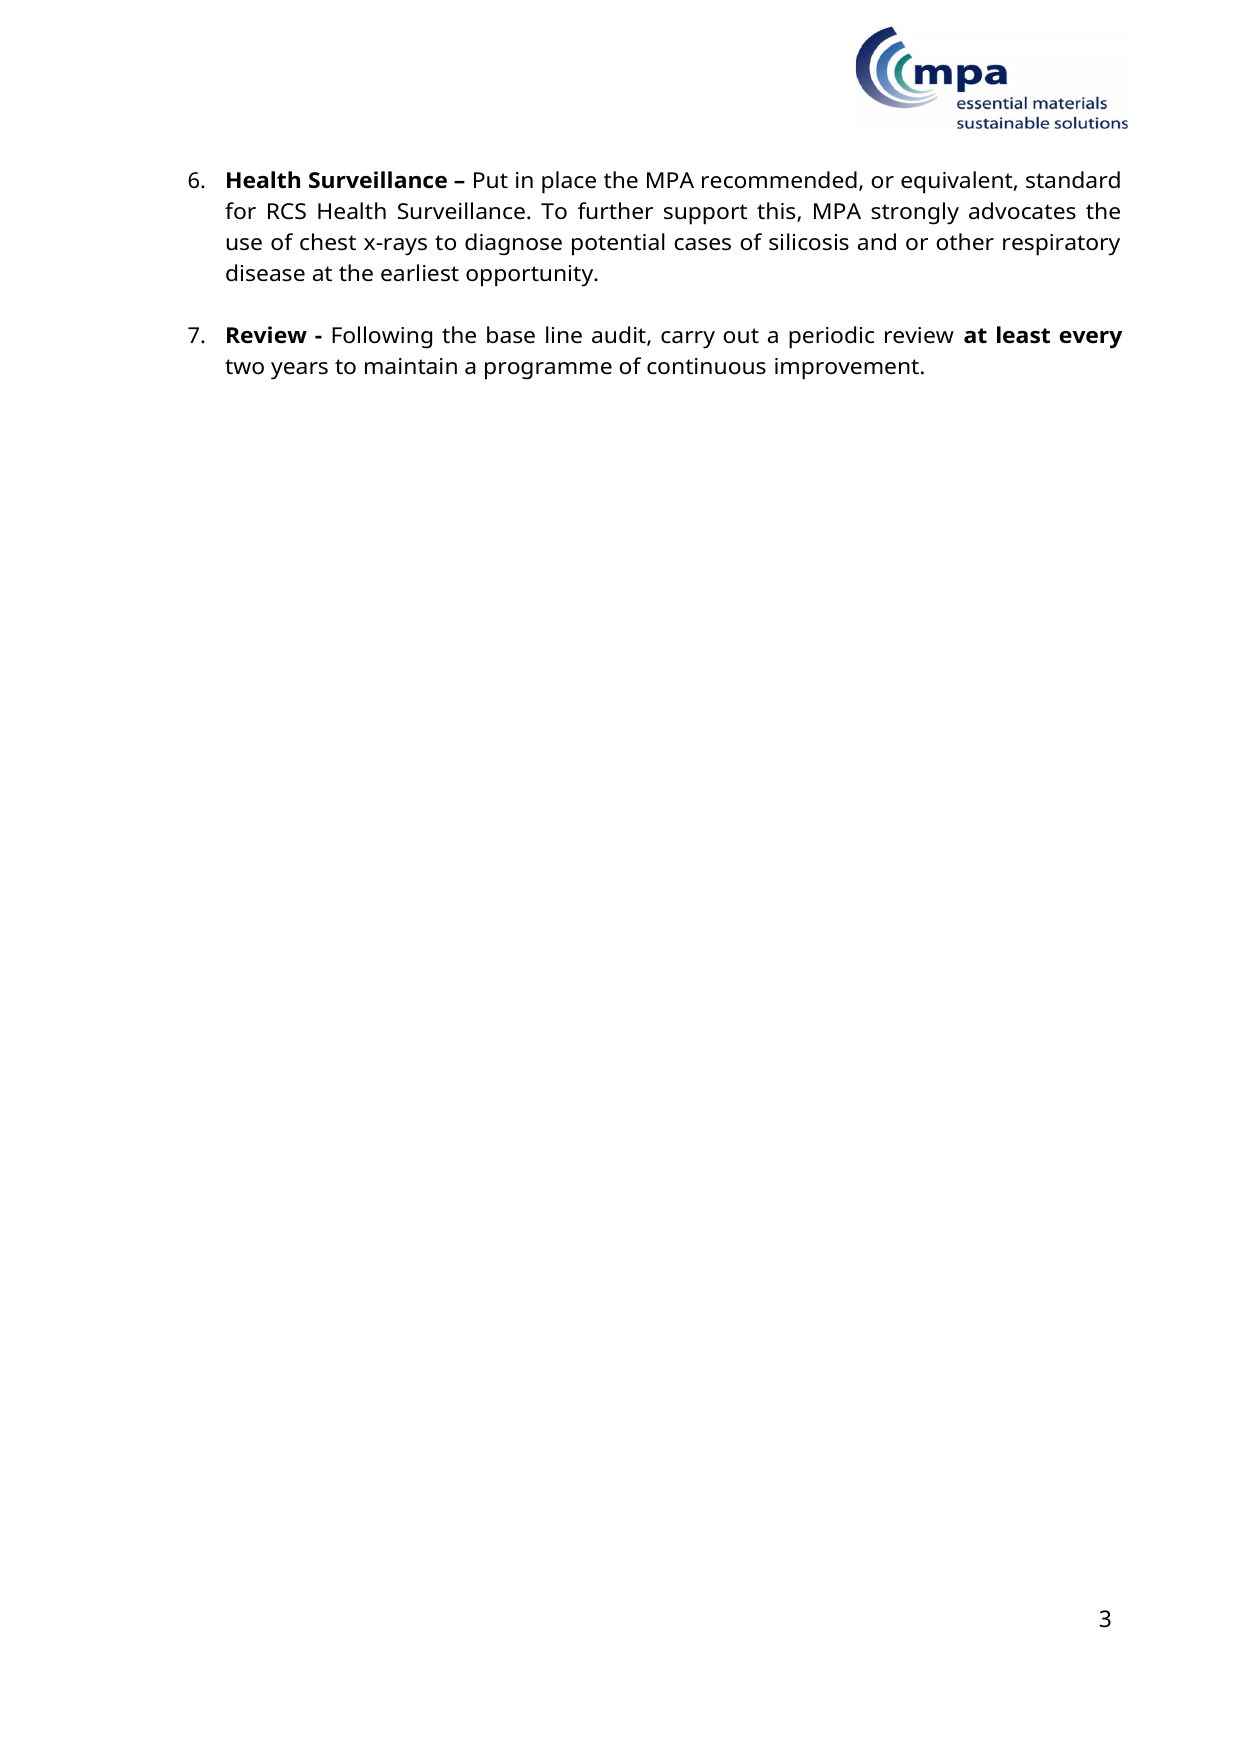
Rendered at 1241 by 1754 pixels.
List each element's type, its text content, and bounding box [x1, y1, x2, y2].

list Review - Following the base line audit, carry out a periodic review at least every two years to maintain a programme of continuous improvement. [187, 320, 1122, 381]
list Health Surveillance – Put in place the MPA recommended, or equivalent, standard for RCS Health Surveillance. To further support this, MPA strongly advocates the use of chest x-rays to diagnose potential cases of silicosis and or other respiratory disease at the earliest opportunity. [187, 164, 1122, 288]
picture [855, 26, 1128, 129]
